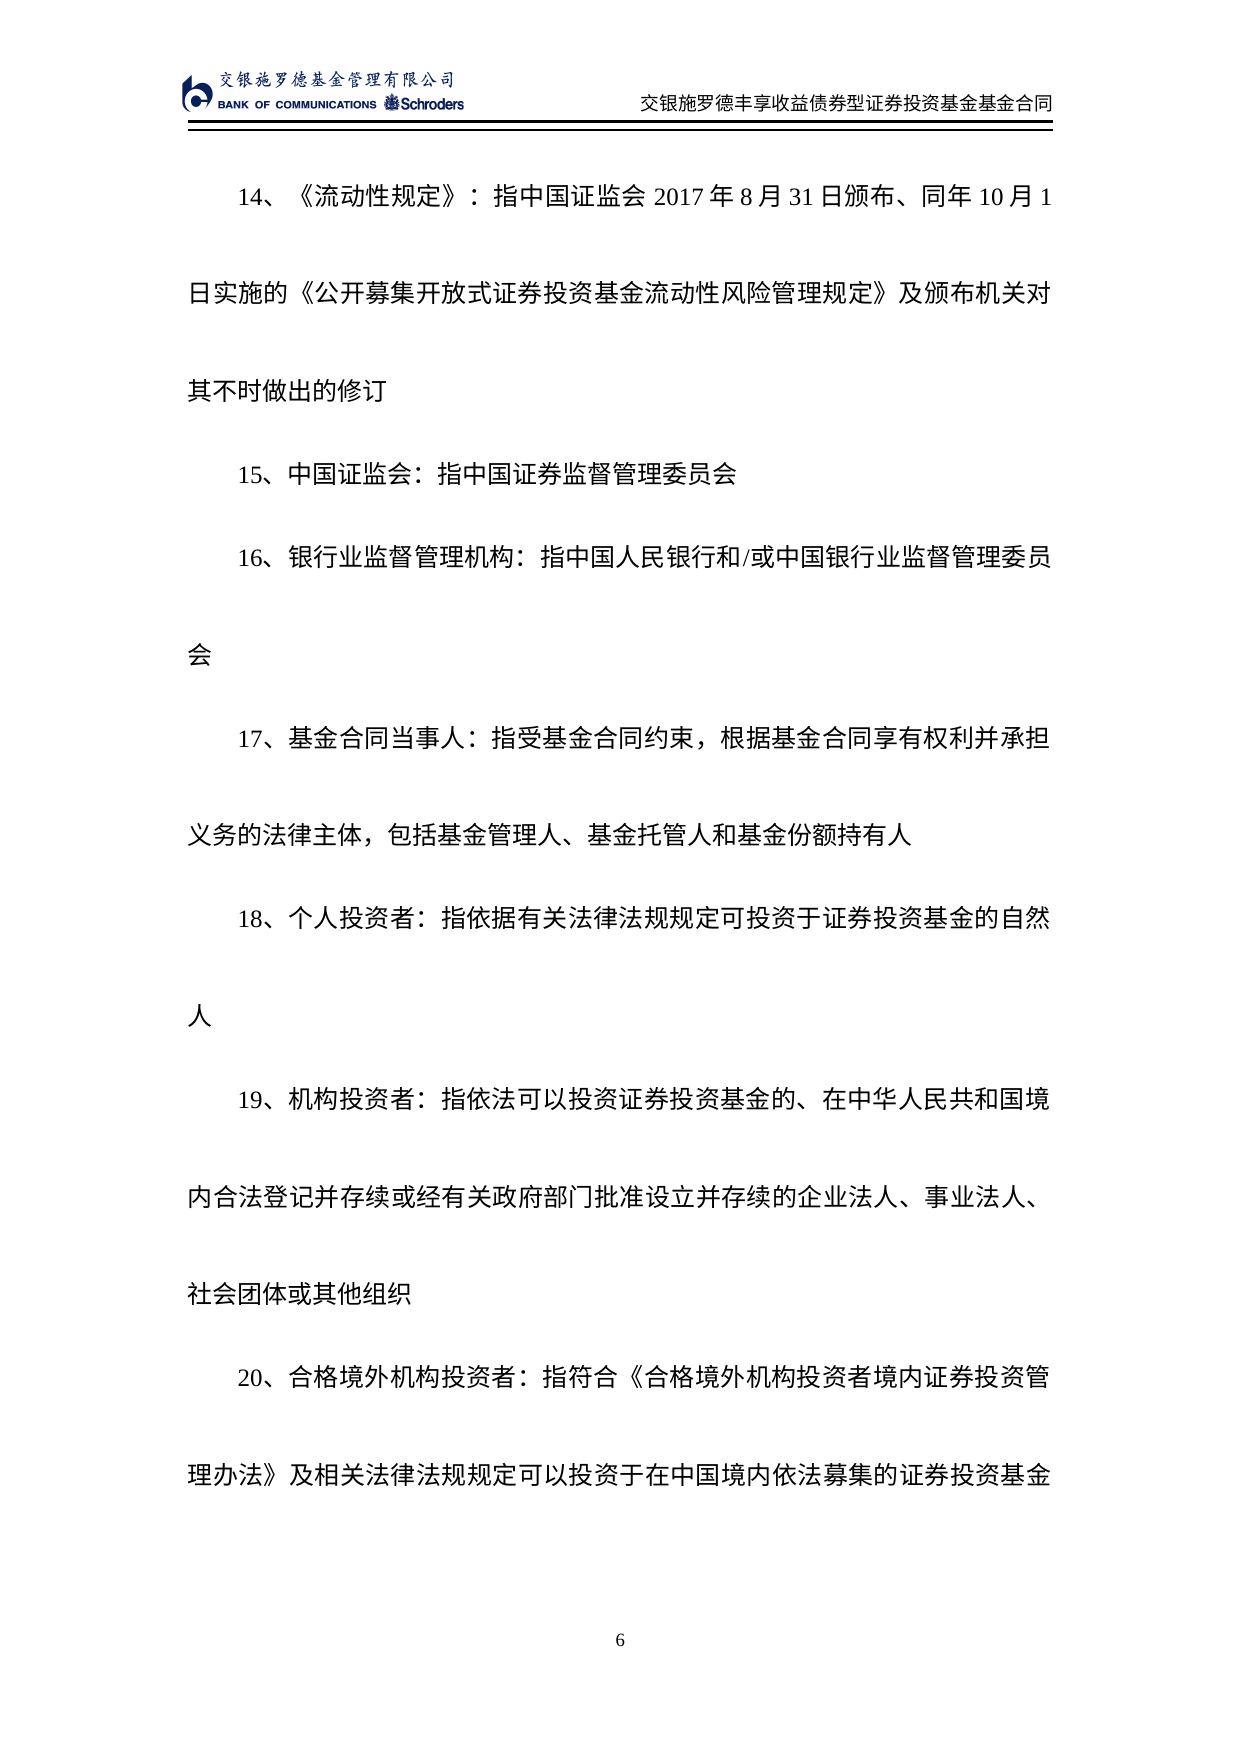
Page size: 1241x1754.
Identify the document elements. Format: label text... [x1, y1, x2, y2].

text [187, 1343, 1053, 1506]
text 14、《流动性规定》：指中国证监会2017年8月31日颁布、同年10月1日实施的《公开募集开放式证券投资基金流动性风险管理规定》及颁布机关对其不时做出的修订 [187, 162, 1053, 422]
text 15、中国证监会：指中国证券监督管理委员会 [187, 440, 1053, 505]
text 17、基金合同当事人：指受基金合同约束，根据基金合同享有权利并承担义务的法律主体，包括基金管理人、基金托管人和基金份额持有人 [187, 704, 1053, 866]
text 18、个人投资者：指依据有关法律法规规定可投资于证券投资基金的自然人 [187, 884, 1053, 1047]
text 19、机构投资者：指依法可以投资证券投资基金的、在中华人民共和国境内合法登记并存续或经有关政府部门批准设立并存续的企业法人、事业法人、社会团体或其他组织 [187, 1065, 1053, 1325]
picture [182, 71, 464, 112]
text 16、银行业监督管理机构：指中国人民银行和/或中国银行业监督管理委员会 [187, 523, 1053, 686]
